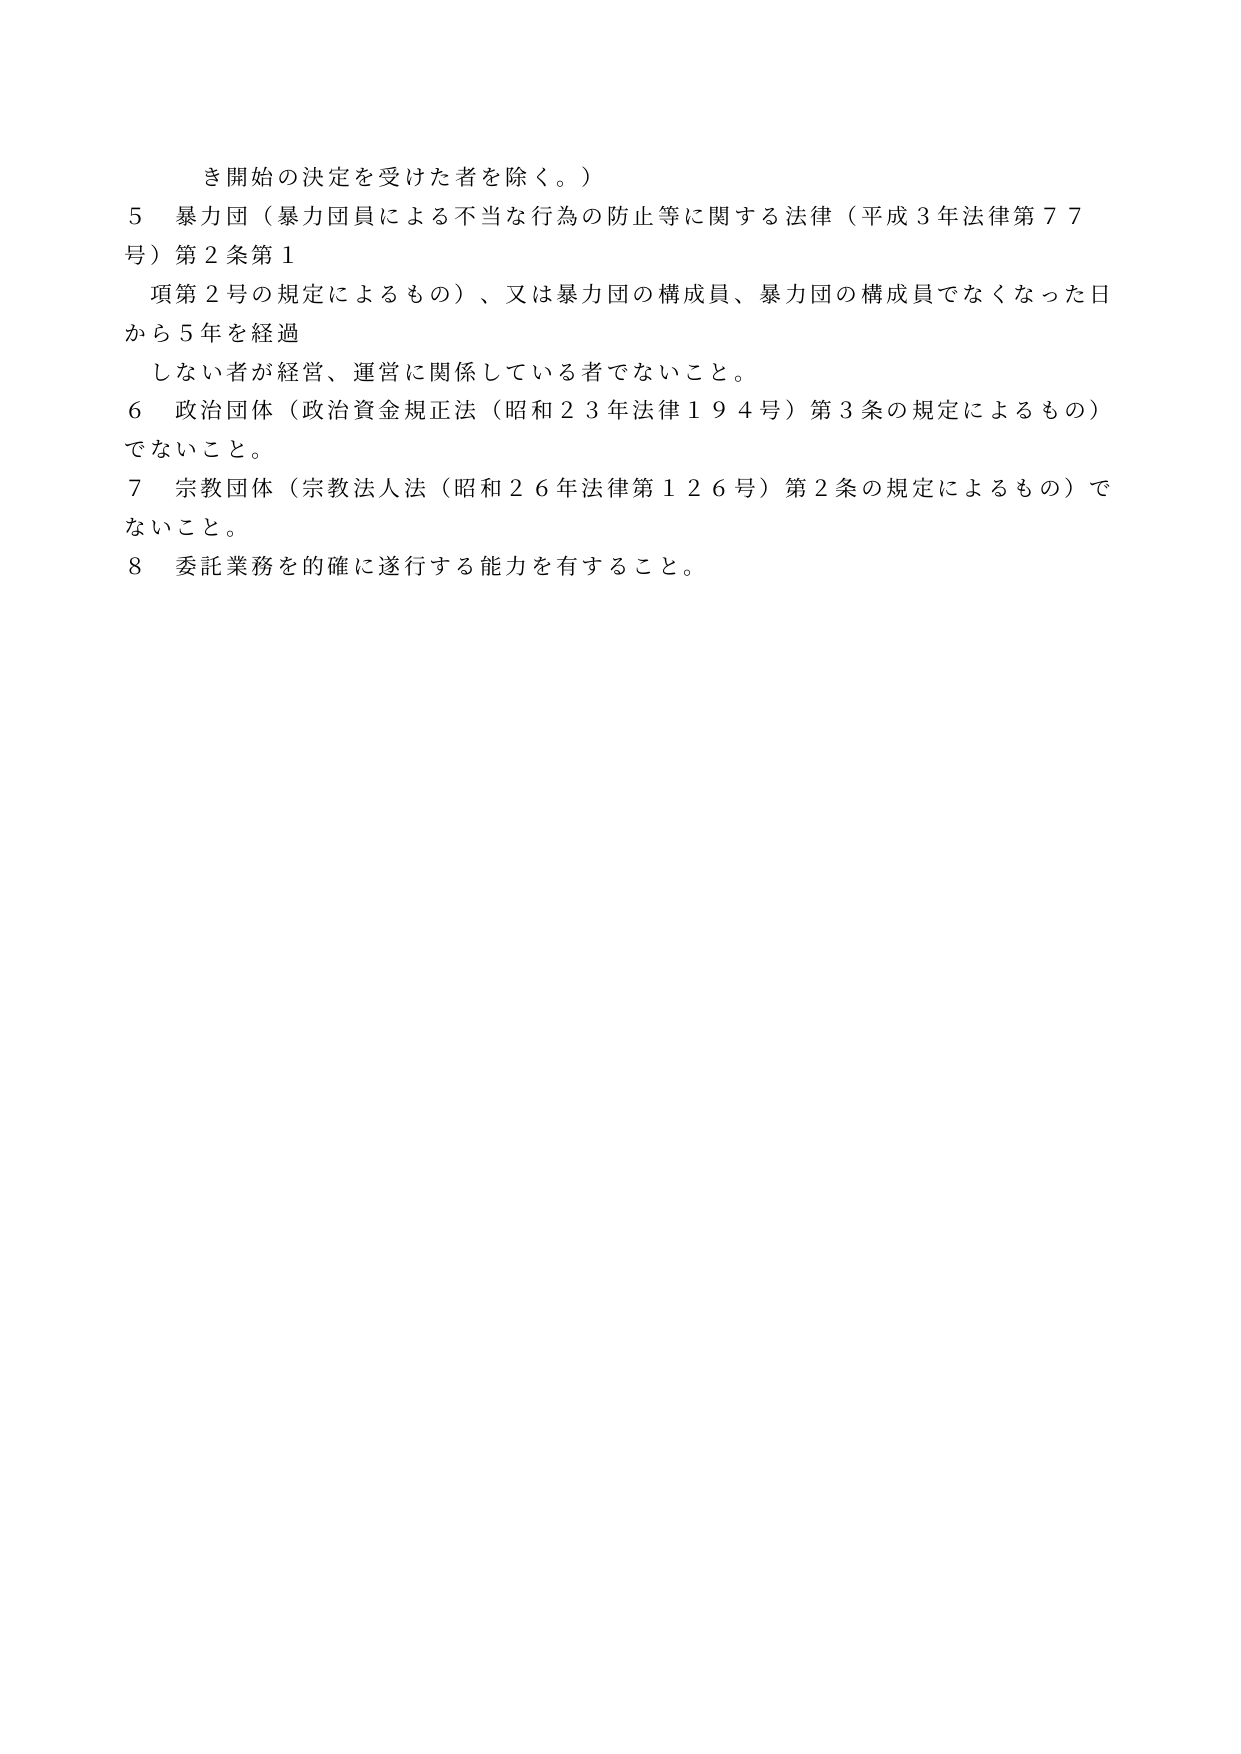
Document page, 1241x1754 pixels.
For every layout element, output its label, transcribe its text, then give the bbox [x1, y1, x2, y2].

text 項第２号の規定によるもの）、又は暴力団の構成員、暴力団の構成員でなくなった日から５年を経過 [124, 273, 1116, 351]
text ５ 暴力団（暴力団員による不当な行為の防止等に関する法律（平成３年法律第７７号）第２条第１ [124, 195, 1116, 273]
text ７ 宗教団体（宗教法人法（昭和２６年法律第１２６号）第２条の規定によるもの）でないこと。 [124, 468, 1116, 546]
text しない者が経営、運営に関係している者でないこと。 [124, 351, 1116, 390]
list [199, 156, 1116, 195]
text ６ 政治団体（政治資金規正法（昭和２３年法律１９４号）第３条の規定によるもの）でないこと。 [124, 390, 1116, 468]
text ８ 委託業務を的確に遂行する能力を有すること。 [124, 546, 1116, 585]
